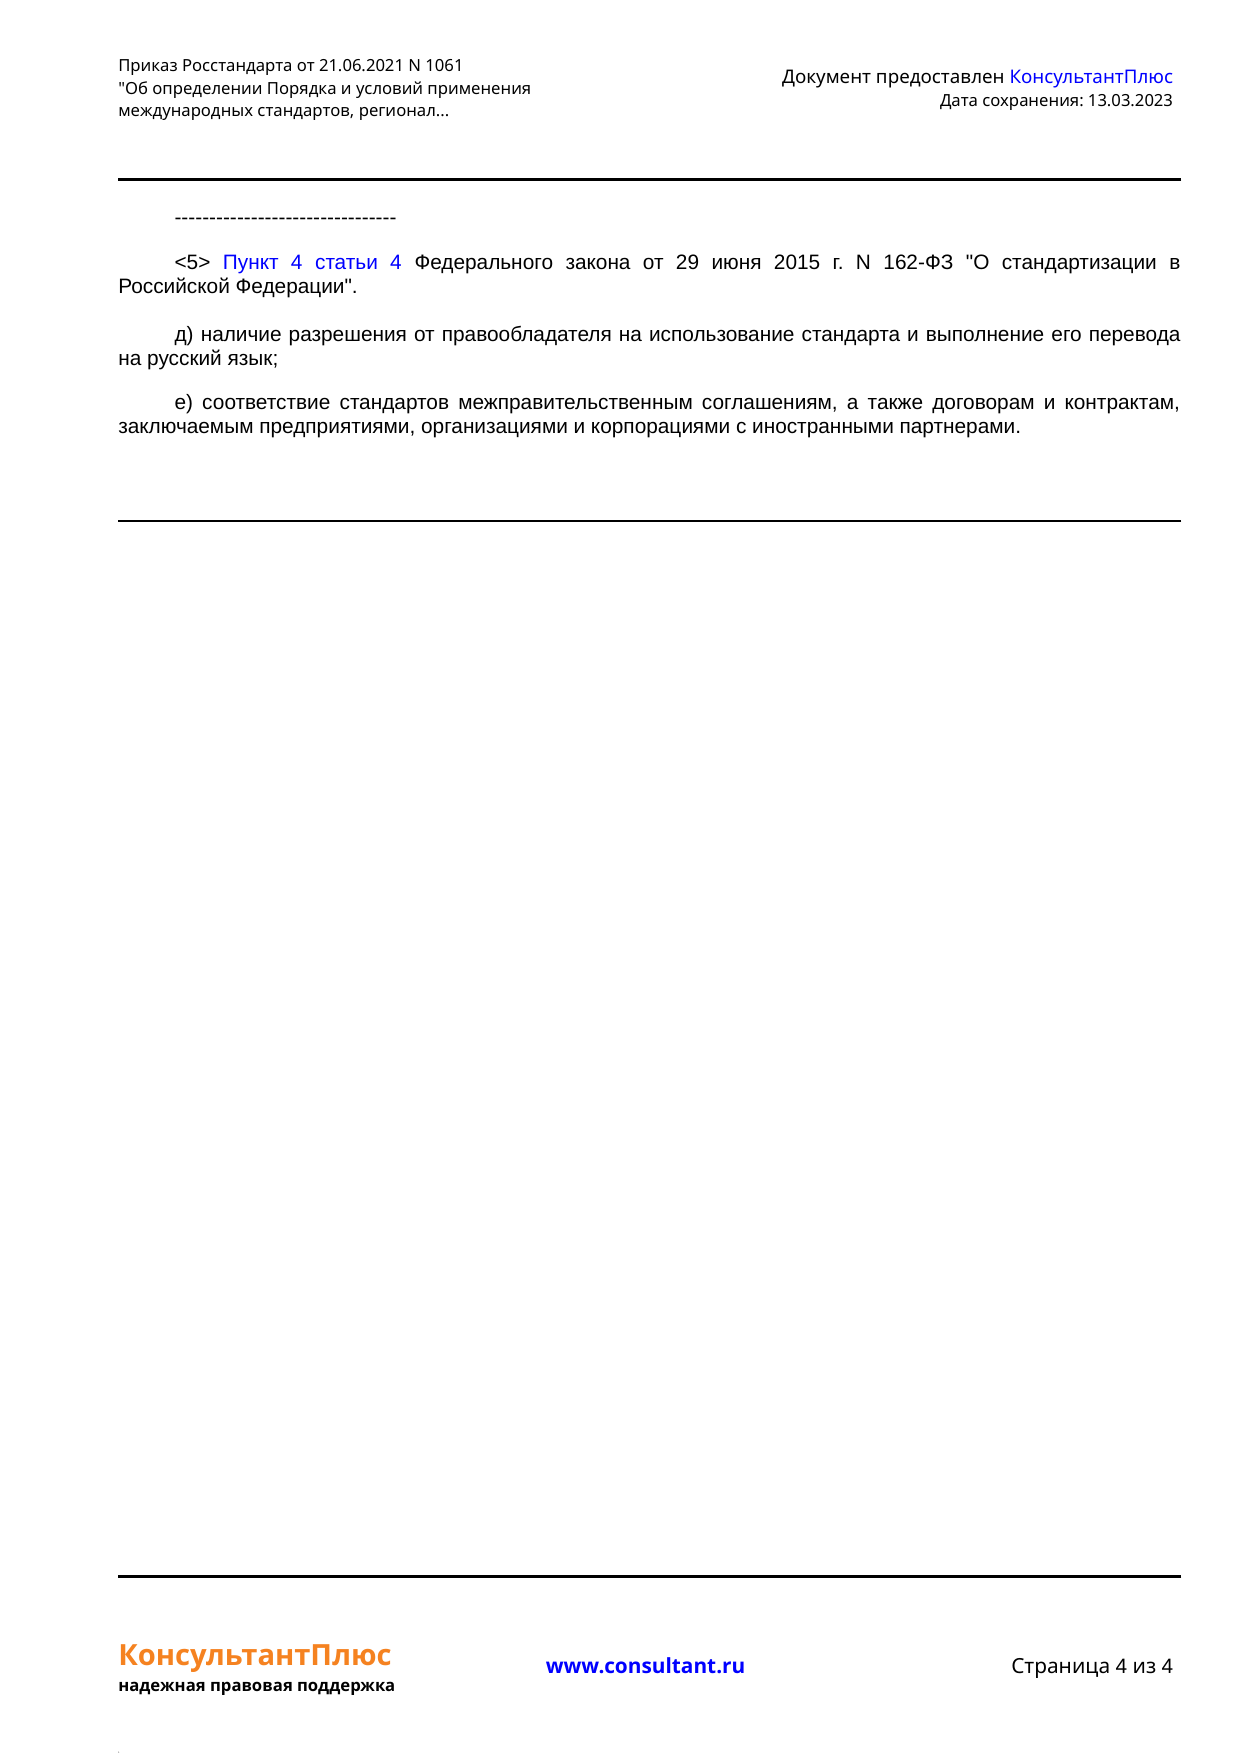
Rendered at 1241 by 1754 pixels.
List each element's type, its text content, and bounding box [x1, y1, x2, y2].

text <5> Пункт 4 статьи 4 Федерального закона от 29 июня 2015 г. N 162-ФЗ "О стандартизации в Российской Федерации". [118, 249, 1181, 297]
text е) соответствие стандартов межправительственным соглашениям, а также договорам и контрактам, заключаемым предприятиями, организациями и корпорациями с иностранными партнерами. [118, 390, 1181, 438]
text -------------------------------- [118, 205, 1181, 229]
text д) наличие разрешения от правообладателя на использование стандарта и выполнение его перевода на русский язык; [118, 321, 1181, 369]
